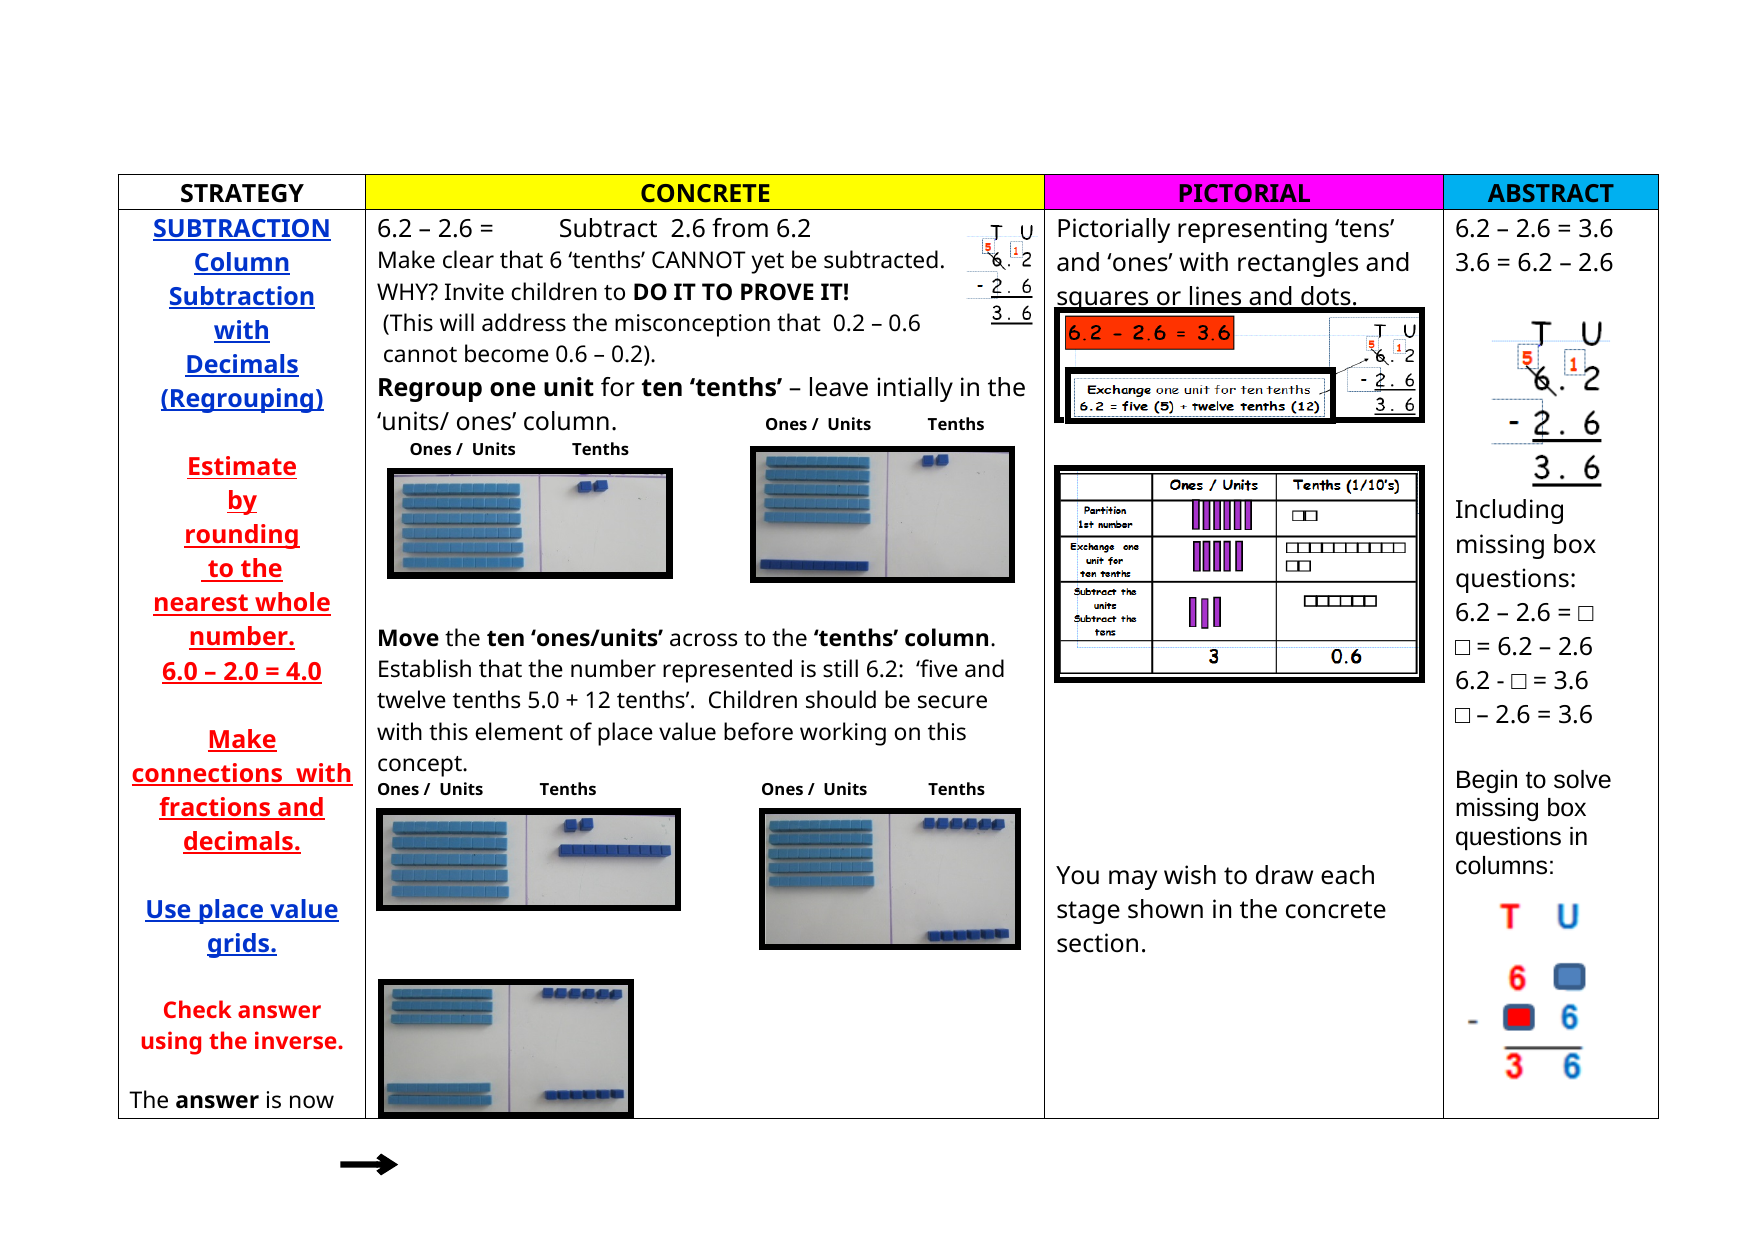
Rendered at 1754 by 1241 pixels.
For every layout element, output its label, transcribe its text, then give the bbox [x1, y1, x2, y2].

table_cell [1444, 210, 1658, 1118]
picture [1071, 374, 1330, 418]
table_header CONCRETE [366, 175, 1044, 209]
table_header PICTORIAL [1045, 175, 1443, 209]
picture [756, 452, 1009, 577]
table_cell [1045, 210, 1443, 1118]
picture [394, 474, 666, 572]
picture [1060, 471, 1419, 677]
picture [765, 814, 1015, 944]
picture [1060, 313, 1419, 417]
table_header ABSTRACT [1444, 175, 1658, 209]
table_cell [119, 210, 365, 1118]
picture [1491, 312, 1611, 493]
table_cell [366, 210, 1044, 1118]
picture [383, 815, 675, 905]
picture [384, 985, 628, 1112]
table_header STRATEGY [119, 175, 365, 209]
picture [1467, 896, 1592, 1092]
picture [966, 219, 1038, 328]
